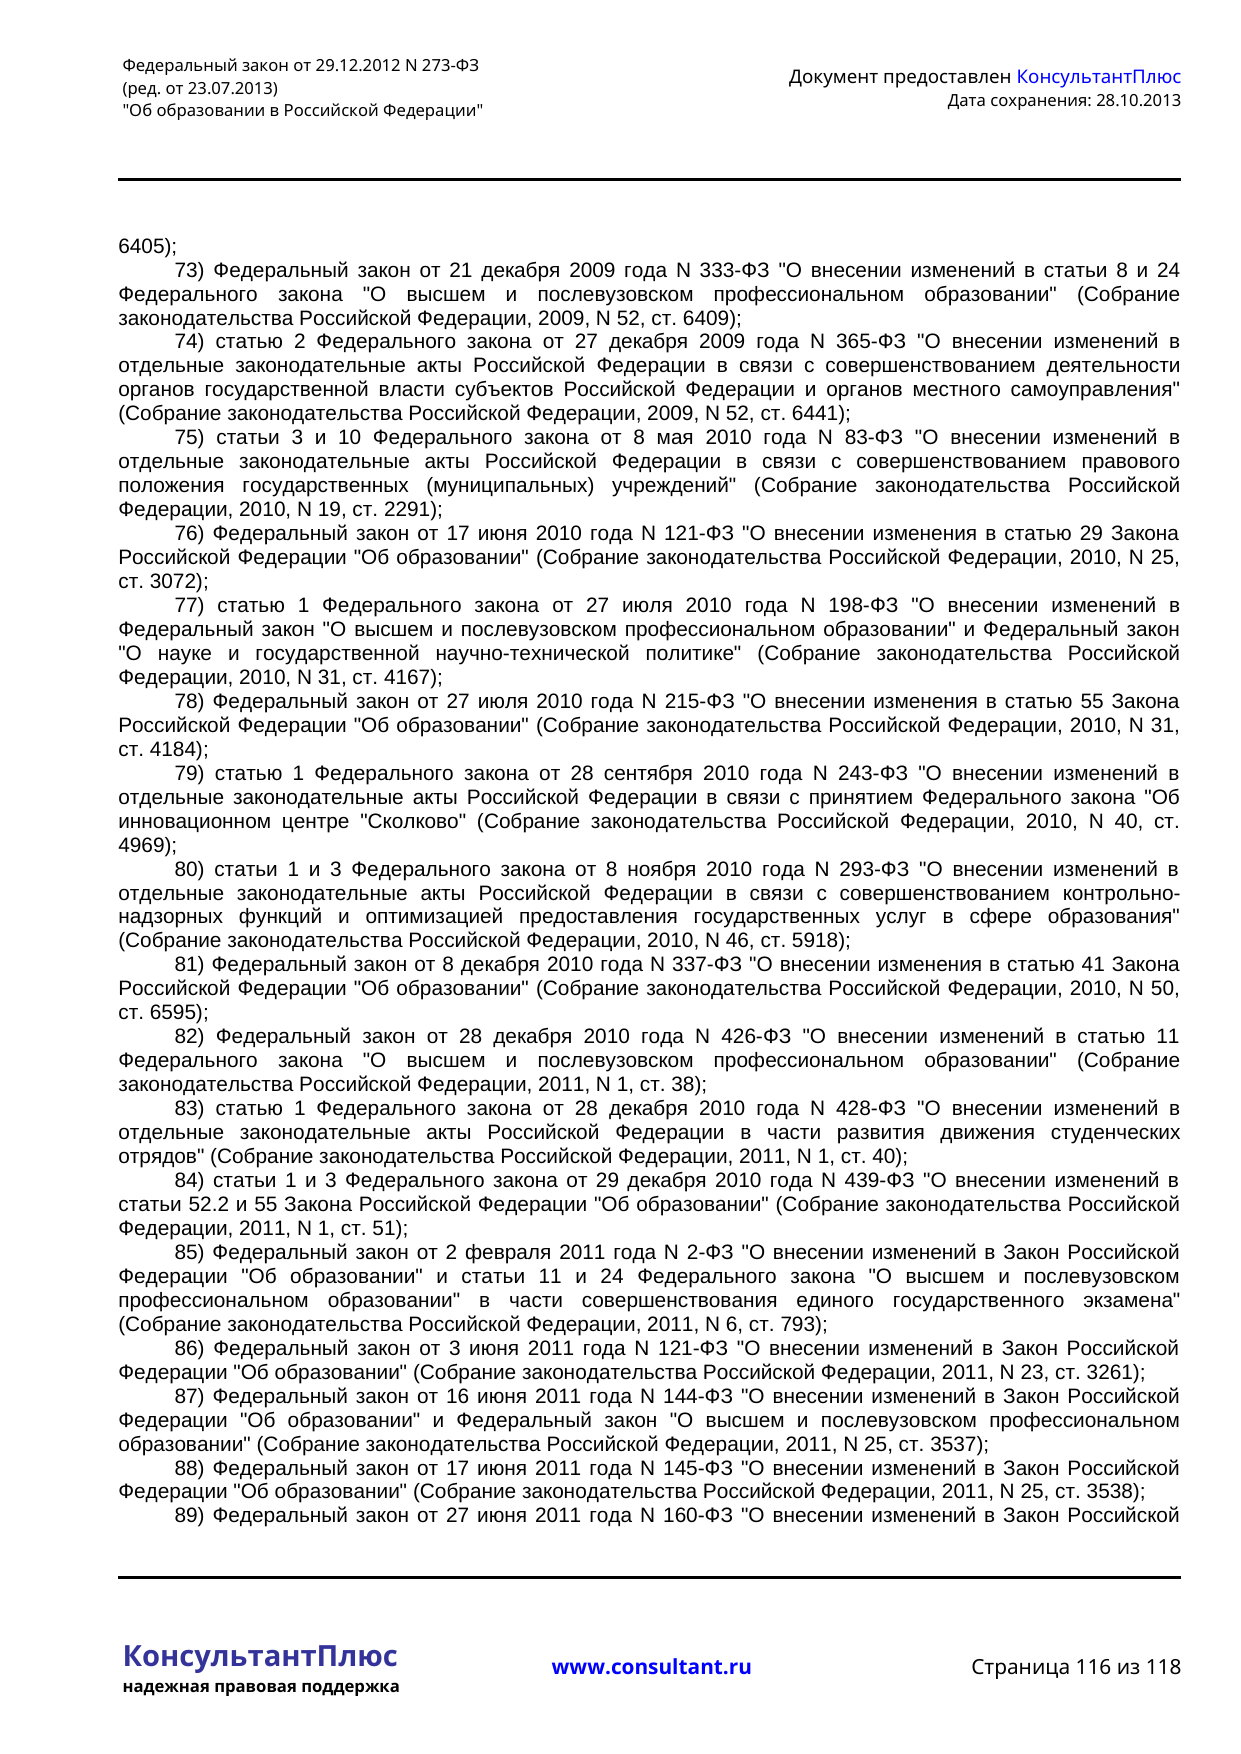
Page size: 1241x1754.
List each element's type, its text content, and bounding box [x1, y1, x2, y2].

text 79) статью 1 Федерального закона от 28 сентября 2010 года N 243-ФЗ "О внесении изменений в отдельные законодательные акты Российской Федерации в связи с принятием Федерального закона "Об инновационном центре "Сколково" (Собрание законодательства Российской Федерации, 2010, N 40, ст. 4969); [118, 761, 1181, 856]
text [118, 233, 1181, 257]
text 83) статью 1 Федерального закона от 28 декабря 2010 года N 428-ФЗ "О внесении изменений в отдельные законодательные акты Российской Федерации в части развития движения студенческих отрядов" (Собрание законодательства Российской Федерации, 2011, N 1, ст. 40); [118, 1096, 1181, 1168]
text 80) статьи 1 и 3 Федерального закона от 8 ноября 2010 года N 293-ФЗ "О внесении изменений в отдельные законодательные акты Российской Федерации в связи с совершенствованием контрольно-надзорных функций и оптимизацией предоставления государственных услуг в сфере образования" (Собрание законодательства Российской Федерации, 2010, N 46, ст. 5918); [118, 856, 1181, 952]
text 85) Федеральный закон от 2 февраля 2011 года N 2-ФЗ "О внесении изменений в Закон Российской Федерации "Об образовании" и статьи 11 и 24 Федерального закона "О высшем и послевузовском профессиональном образовании" в части совершенствования единого государственного экзамена" (Собрание законодательства Российской Федерации, 2011, N 6, ст. 793); [118, 1240, 1181, 1336]
text 77) статью 1 Федерального закона от 27 июля 2010 года N 198-ФЗ "О внесении изменений в Федеральный закон "О высшем и послевузовском профессиональном образовании" и Федеральный закон "О науке и государственной научно-технической политике" (Собрание законодательства Российской Федерации, 2010, N 31, ст. 4167); [118, 593, 1181, 689]
text 86) Федеральный закон от 3 июня 2011 года N 121-ФЗ "О внесении изменений в Закон Российской Федерации "Об образовании" (Собрание законодательства Российской Федерации, 2011, N 23, ст. 3261); [118, 1336, 1181, 1383]
text 73) Федеральный закон от 21 декабря 2009 года N 333-ФЗ "О внесении изменений в статьи 8 и 24 Федерального закона "О высшем и послевузовском профессиональном образовании" (Собрание законодательства Российской Федерации, 2009, N 52, ст. 6409); [118, 257, 1181, 329]
text 81) Федеральный закон от 8 декабря 2010 года N 337-ФЗ "О внесении изменения в статью 41 Закона Российской Федерации "Об образовании" (Собрание законодательства Российской Федерации, 2010, N 50, ст. 6595); [118, 952, 1181, 1024]
text 88) Федеральный закон от 17 июня 2011 года N 145-ФЗ "О внесении изменений в Закон Российской Федерации "Об образовании" (Собрание законодательства Российской Федерации, 2011, N 25, ст. 3538); [118, 1455, 1181, 1503]
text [118, 1503, 1181, 1527]
text 78) Федеральный закон от 27 июля 2010 года N 215-ФЗ "О внесении изменения в статью 55 Закона Российской Федерации "Об образовании" (Собрание законодательства Российской Федерации, 2010, N 31, ст. 4184); [118, 689, 1181, 761]
text 82) Федеральный закон от 28 декабря 2010 года N 426-ФЗ "О внесении изменений в статью 11 Федерального закона "О высшем и послевузовском профессиональном образовании" (Собрание законодательства Российской Федерации, 2011, N 1, ст. 38); [118, 1024, 1181, 1096]
text 87) Федеральный закон от 16 июня 2011 года N 144-ФЗ "О внесении изменений в Закон Российской Федерации "Об образовании" и Федеральный закон "О высшем и послевузовском профессиональном образовании" (Собрание законодательства Российской Федерации, 2011, N 25, ст. 3537); [118, 1383, 1181, 1455]
text 74) статью 2 Федерального закона от 27 декабря 2009 года N 365-ФЗ "О внесении изменений в отдельные законодательные акты Российской Федерации в связи с совершенствованием деятельности органов государственной власти субъектов Российской Федерации и органов местного самоуправления" (Собрание законодательства Российской Федерации, 2009, N 52, ст. 6441); [118, 329, 1181, 425]
text 84) статьи 1 и 3 Федерального закона от 29 декабря 2010 года N 439-ФЗ "О внесении изменений в статьи 52.2 и 55 Закона Российской Федерации "Об образовании" (Собрание законодательства Российской Федерации, 2011, N 1, ст. 51); [118, 1168, 1181, 1240]
text 75) статьи 3 и 10 Федерального закона от 8 мая 2010 года N 83-ФЗ "О внесении изменений в отдельные законодательные акты Российской Федерации в связи с совершенствованием правового положения государственных (муниципальных) учреждений" (Собрание законодательства Российской Федерации, 2010, N 19, ст. 2291); [118, 425, 1181, 521]
text 76) Федеральный закон от 17 июня 2010 года N 121-ФЗ "О внесении изменения в статью 29 Закона Российской Федерации "Об образовании" (Собрание законодательства Российской Федерации, 2010, N 25, ст. 3072); [118, 521, 1181, 593]
